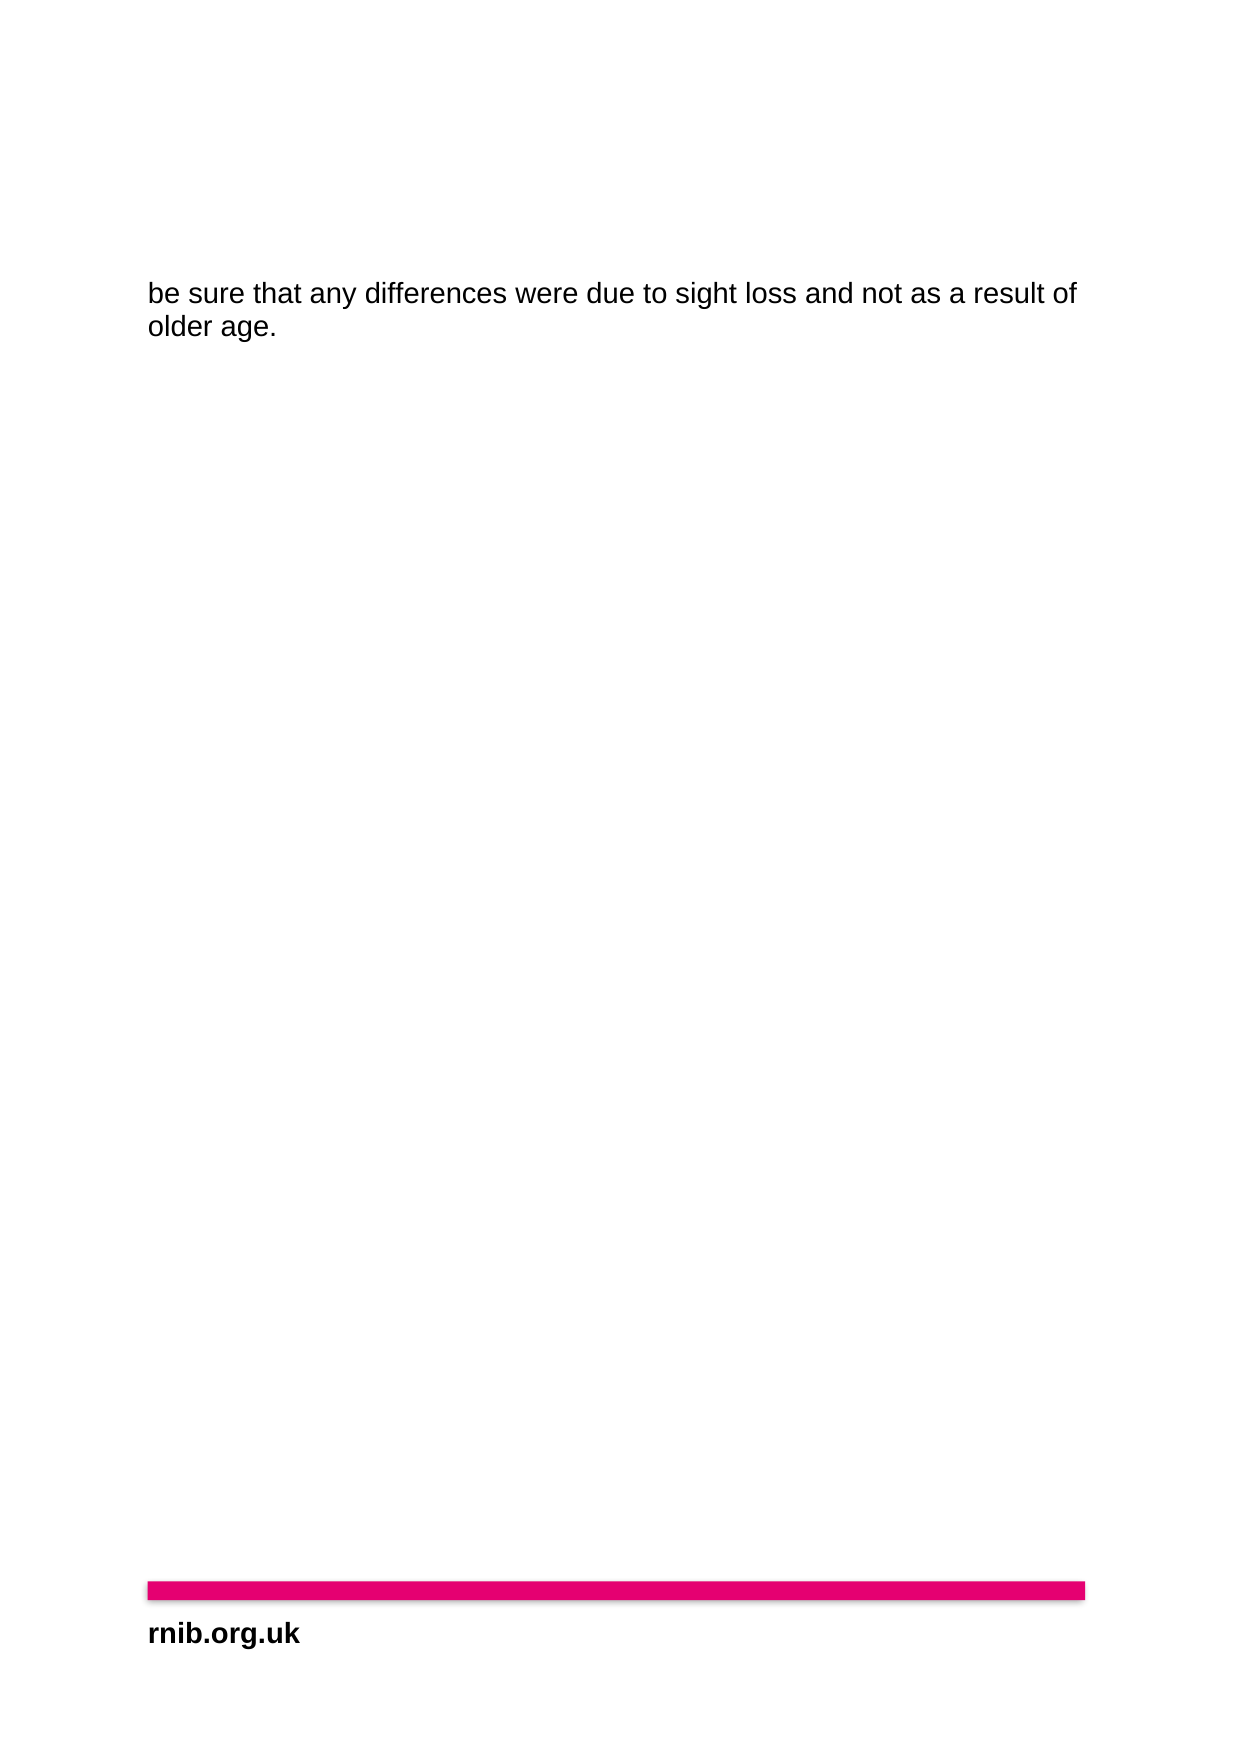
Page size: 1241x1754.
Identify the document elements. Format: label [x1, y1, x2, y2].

text [148, 276, 1092, 343]
